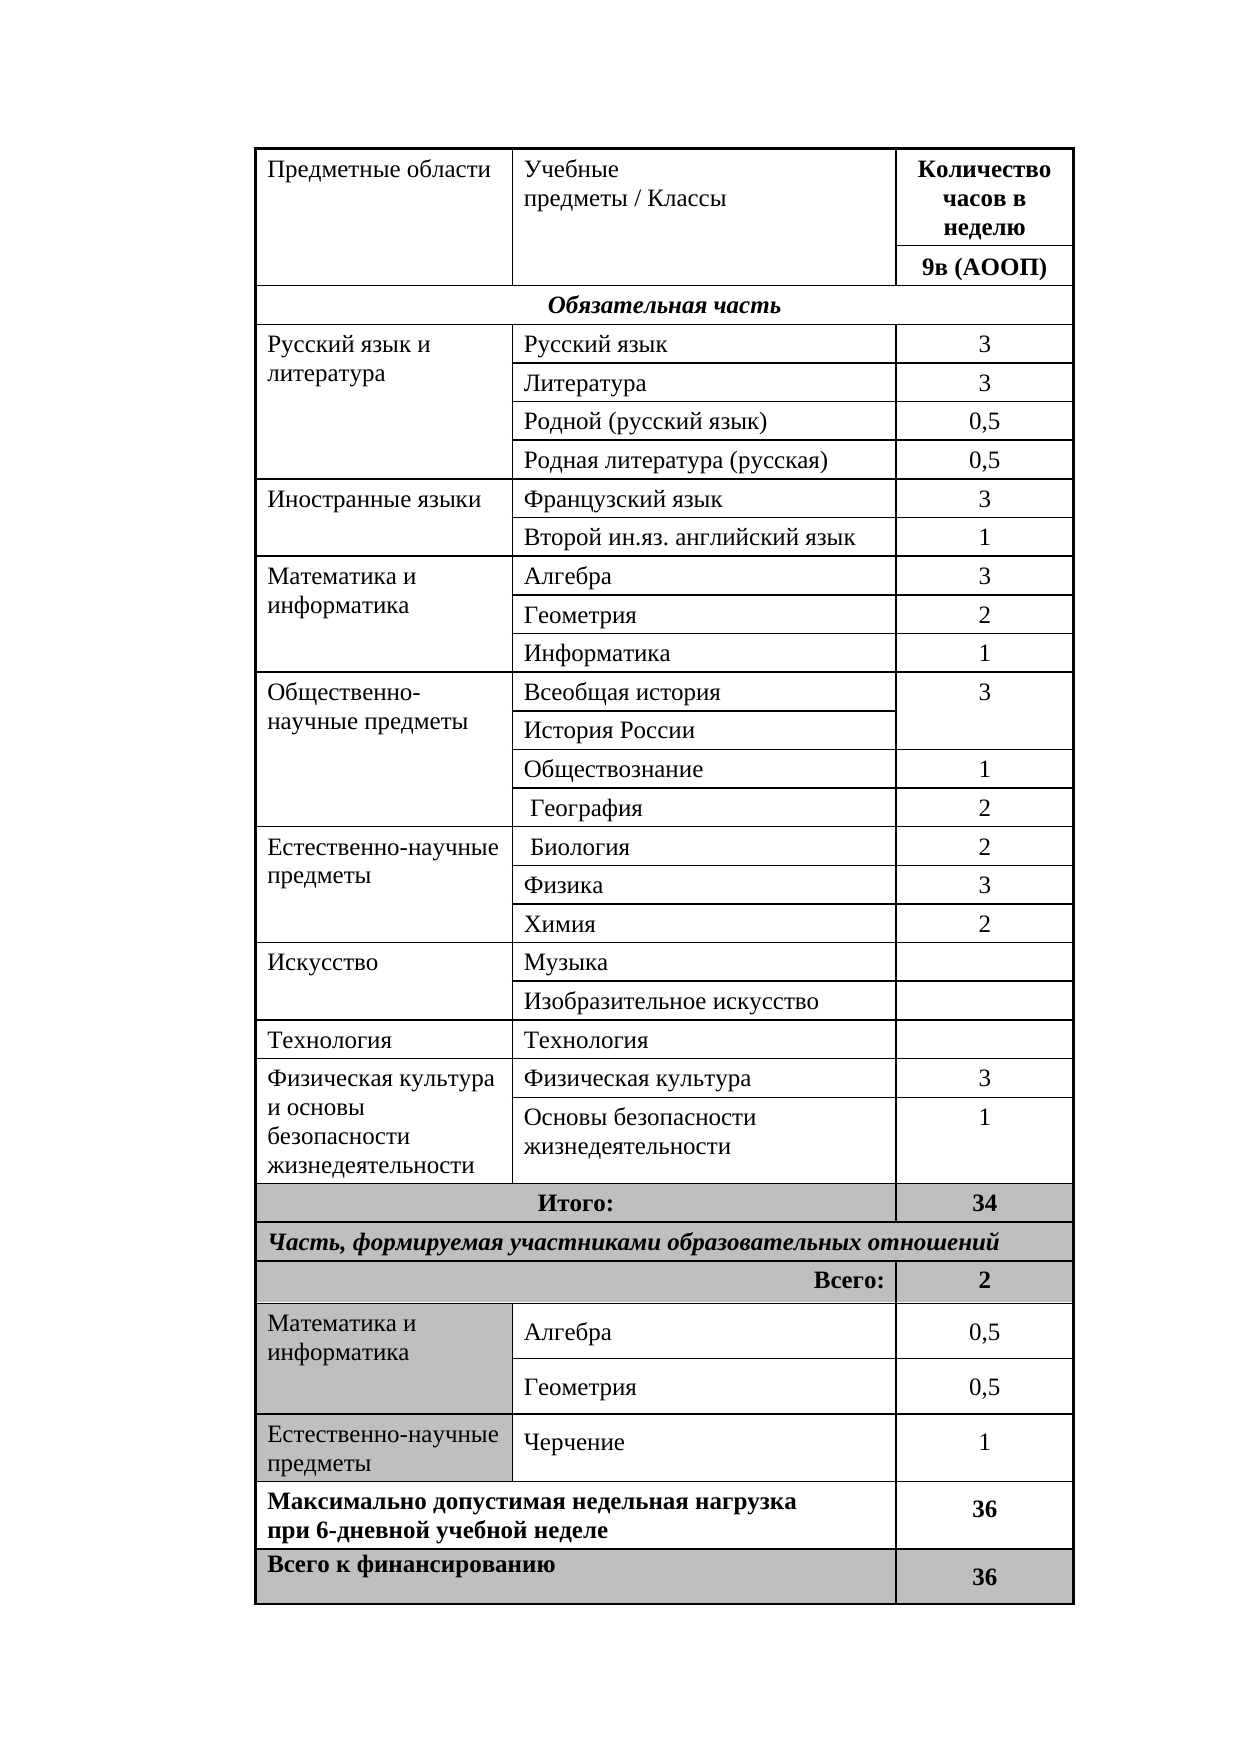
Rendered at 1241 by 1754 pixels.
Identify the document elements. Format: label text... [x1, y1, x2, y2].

table_cell Обязательная часть [257, 286, 1072, 323]
table_cell [897, 1021, 1072, 1058]
table_cell 0,5 [897, 441, 1072, 478]
table_cell Всеобщая история [513, 673, 895, 710]
table_cell Всего: [257, 1262, 895, 1302]
table_cell 3 [897, 673, 1072, 748]
table_cell 0,5 [897, 402, 1072, 439]
table_cell Всего к финансированию [257, 1550, 895, 1603]
table_cell Общественно-научные предметы [257, 673, 512, 826]
table_cell 9в (АООП) [897, 246, 1072, 285]
table_cell Родной (русский язык) [513, 402, 895, 439]
table_cell Русский язык [513, 325, 895, 362]
table_cell 2 [897, 827, 1072, 864]
table_cell 1 [897, 750, 1072, 787]
table_cell Технология [513, 1021, 895, 1058]
table_cell Геометрия [513, 596, 895, 633]
table_cell Максимально допустимая недельная нагрузка при 6-дневной учебной неделе [257, 1482, 895, 1548]
table_cell Итого: [257, 1184, 895, 1221]
table_cell 3 [897, 557, 1072, 594]
table_cell Литература [513, 364, 895, 401]
table_cell Иностранные языки [257, 480, 512, 555]
table_cell Информатика [513, 634, 895, 671]
table_cell 1 [897, 634, 1072, 671]
table_cell 36 [897, 1482, 1072, 1548]
table_cell Русский язык и литература [257, 325, 512, 478]
table_cell 2 [897, 905, 1072, 942]
table_cell 0,5 [897, 1359, 1072, 1413]
table_header Учебные предметы / Классы [513, 150, 895, 285]
table_cell 1 [897, 1098, 1072, 1183]
table_cell Часть, формируемая участниками образовательных отношений [257, 1223, 1072, 1260]
table_cell 1 [897, 1415, 1072, 1481]
table_cell 3 [897, 325, 1072, 362]
table_cell Обществознание [513, 750, 895, 787]
table_cell Музыка [513, 943, 895, 980]
table_cell Изобразительное искусство [513, 982, 895, 1019]
table_cell История России [513, 712, 895, 748]
table_cell 0,5 [897, 1304, 1072, 1358]
table_cell [897, 982, 1072, 1019]
table_cell Второй ин.яз. английский язык [513, 518, 895, 555]
table_cell Искусство [257, 943, 512, 1019]
table_cell Основы безопасности жизнедеятельности [513, 1098, 895, 1183]
table_cell 2 [897, 1262, 1072, 1302]
table_cell [897, 943, 1072, 980]
table_header Предметные области [257, 150, 512, 285]
table_header Количество часов в неделю [897, 150, 1072, 244]
table_cell Математика и информатика [257, 557, 512, 671]
table_cell Алгебра [513, 557, 895, 594]
table_cell 3 [897, 1059, 1072, 1096]
table_cell 3 [897, 364, 1072, 401]
table_cell Физическая культура [513, 1059, 895, 1096]
table_cell Естественно-научные предметы [257, 1415, 512, 1481]
table_cell Геометрия [513, 1359, 895, 1413]
table_cell 1 [897, 518, 1072, 555]
table_cell Алгебра [513, 1304, 895, 1358]
table_cell Химия [513, 905, 895, 942]
table_cell Естественно-научные предметы [257, 827, 512, 942]
table_cell 2 [897, 596, 1072, 633]
table_cell Математика и информатика [257, 1304, 512, 1413]
table_cell 36 [897, 1550, 1072, 1603]
table_cell Физика [513, 866, 895, 903]
table_cell Физическая культура и основы безопасности жизнедеятельности [257, 1059, 512, 1183]
table_cell 3 [897, 866, 1072, 903]
table_cell 34 [897, 1184, 1072, 1221]
table_cell Биология [513, 827, 895, 864]
table_cell География [513, 789, 895, 826]
table_cell 2 [897, 789, 1072, 826]
table_cell Французский язык [513, 480, 895, 517]
table_cell 3 [897, 480, 1072, 517]
table_cell Родная литература (русская) [513, 441, 895, 478]
table_cell Технология [257, 1021, 512, 1058]
table_cell Черчение [513, 1415, 895, 1481]
